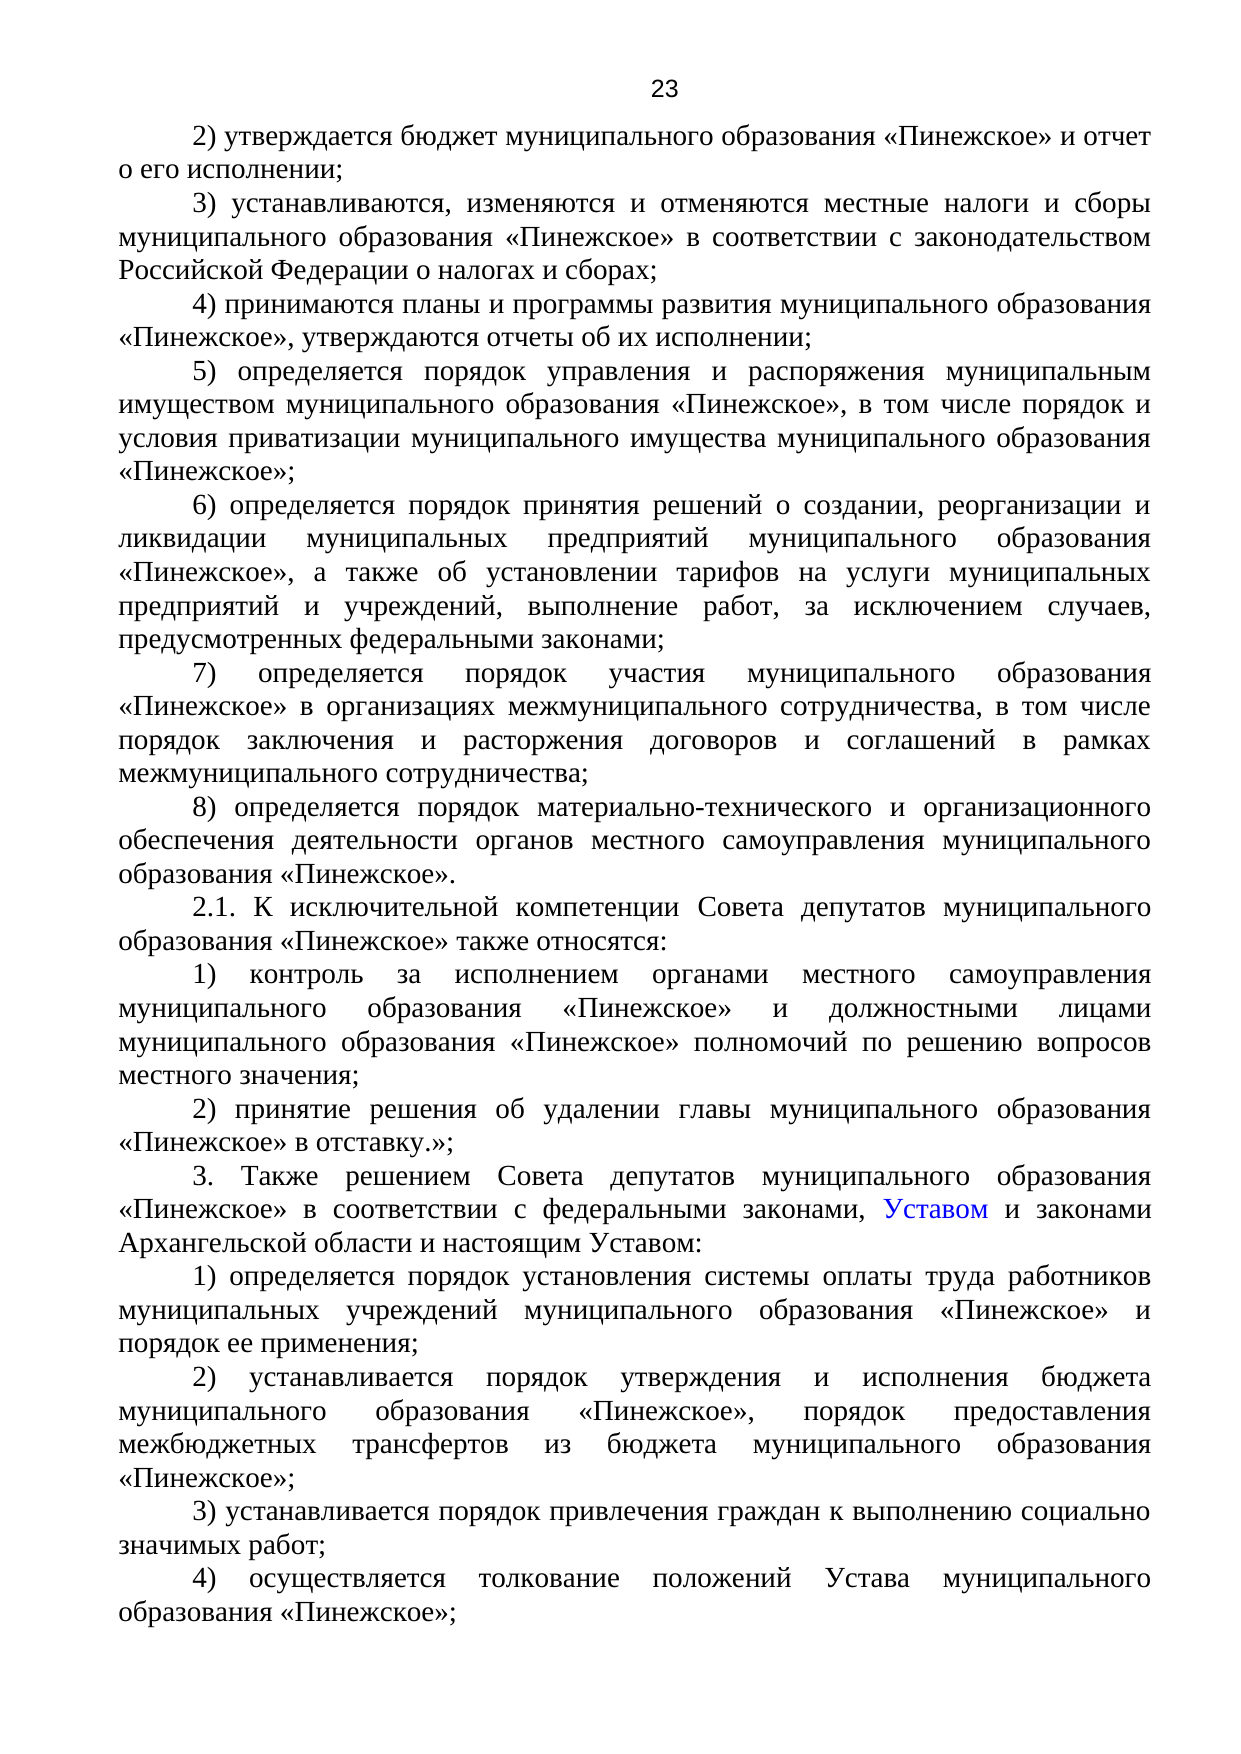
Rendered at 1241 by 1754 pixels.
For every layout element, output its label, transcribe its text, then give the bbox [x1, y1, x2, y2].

text 3. Также решением Совета депутатов муниципального образования «Пинежское» в соответствии с федеральными законами, Уставом и законами Архангельской области и настоящим Уставом: [118, 1158, 1152, 1258]
text 2) устанавливается порядок утверждения и исполнения бюджета муниципального образования «Пинежское», порядок предоставления межбюджетных трансфертов из бюджета муниципального образования «Пинежское»; [118, 1359, 1152, 1493]
text 8) определяется порядок материально-технического и организационного обеспечения деятельности органов местного самоуправления муниципального образования «Пинежское». [118, 789, 1152, 889]
text 1) определяется порядок установления системы оплаты труда работников муниципальных учреждений муниципального образования «Пинежское» и порядок ее применения; [118, 1258, 1152, 1359]
text 2) принятие решения об удалении главы муниципального образования «Пинежское» в отставку.»; [118, 1091, 1152, 1158]
text 5) определяется порядок управления и распоряжения муниципальным имуществом муниципального образования «Пинежское», в том числе порядок и условия приватизации муниципального имущества муниципального образования «Пинежское»; [118, 353, 1152, 487]
text 6) определяется порядок принятия решений о создании, реорганизации и ликвидации муниципальных предприятий муниципального образования «Пинежское», а также об установлении тарифов на услуги муниципальных предприятий и учреждений, выполнение работ, за исключением случаев, предусмотренных федеральными законами; [118, 487, 1152, 655]
text 4) осуществляется толкование положений Устава муниципального образования «Пинежское»; [118, 1560, 1152, 1627]
text 3) устанавливаются, изменяются и отменяются местные налоги и сборы муниципального образования «Пинежское» в соответствии с законодательством Российской Федерации о налогах и сборах; [118, 185, 1152, 286]
text 3) устанавливается порядок привлечения граждан к выполнению социально значимых работ; [118, 1493, 1152, 1560]
text 4) принимаются планы и программы развития муниципального образования «Пинежское», утверждаются отчеты об их исполнении; [118, 286, 1152, 353]
text 2) утверждается бюджет муниципального образования «Пинежское» и отчет о его исполнении; [118, 118, 1152, 185]
text 7) определяется порядок участия муниципального образования «Пинежское» в организациях межмуниципального сотрудничества, в том числе порядок заключения и расторжения договоров и соглашений в рамках межмуниципального сотрудничества; [118, 655, 1152, 789]
text 1) контроль за исполнением органами местного самоуправления муниципального образования «Пинежское» и должностными лицами муниципального образования «Пинежское» полномочий по решению вопросов местного значения; [118, 957, 1152, 1091]
text 2.1. К исключительной компетенции Совета депутатов муниципального образования «Пинежское» также относятся: [118, 889, 1152, 957]
